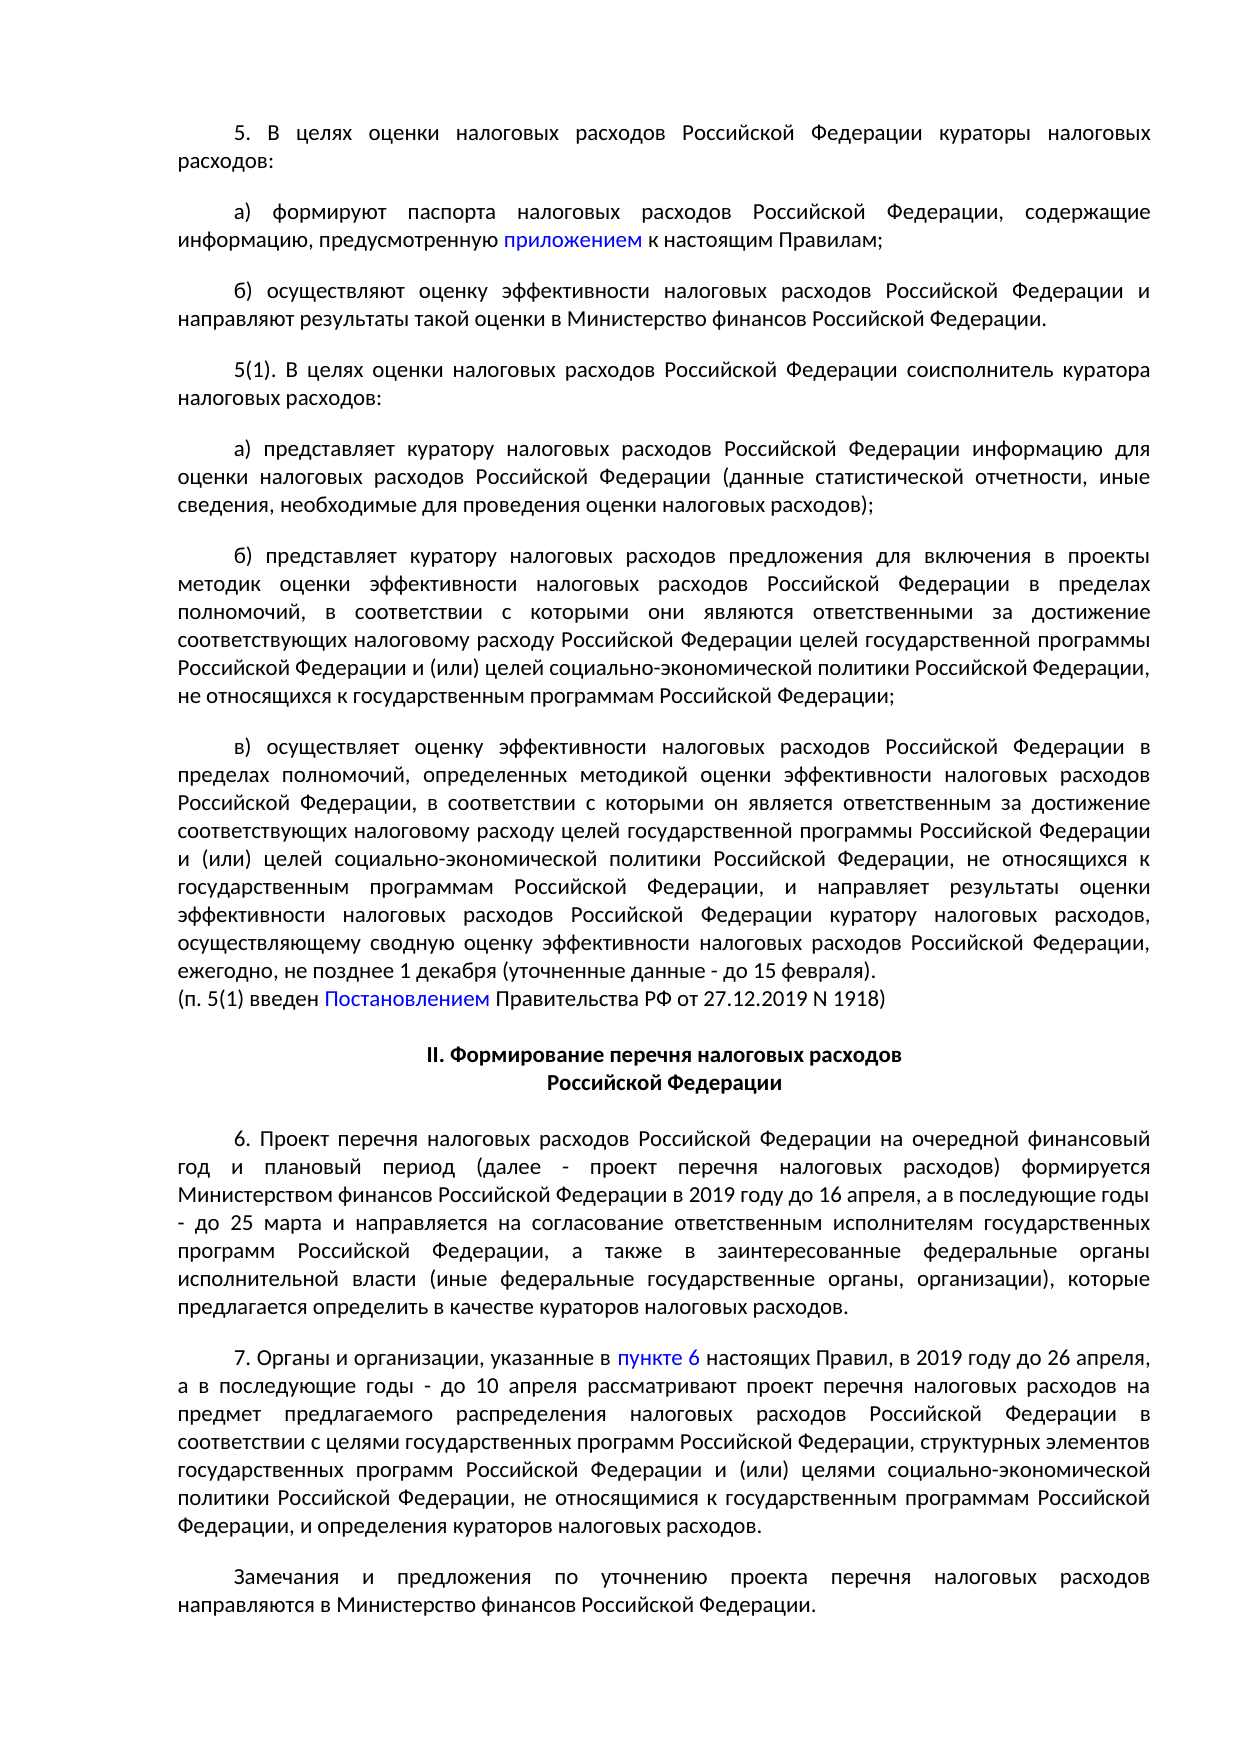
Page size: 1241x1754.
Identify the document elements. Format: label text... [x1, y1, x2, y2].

text в) осуществляет оценку эффективности налоговых расходов Российской Федерации в пределах полномочий, определенных методикой оценки эффективности налоговых расходов Российской Федерации, в соответствии с которыми он является ответственным за достижение соответствующих налоговому расходу целей государственной программы Российской Федерации и (или) целей социально-экономической политики Российской Федерации, не относящихся к государственным программам Российской Федерации, и направляет результаты оценки эффективности налоговых расходов Российской Федерации куратору налоговых расходов, осуществляющему сводную оценку эффективности налоговых расходов Российской Федерации, ежегодно, не позднее 1 декабря (уточненные данные - до 15 февраля). [177, 732, 1152, 984]
text 5. В целях оценки налоговых расходов Российской Федерации кураторы налоговых расходов: [177, 118, 1152, 174]
text 5(1). В целях оценки налоговых расходов Российской Федерации соисполнитель куратора налоговых расходов: [177, 355, 1152, 411]
text Замечания и предложения по уточнению проекта перечня налоговых расходов направляются в Министерство финансов Российской Федерации. [177, 1562, 1152, 1618]
text 6. Проект перечня налоговых расходов Российской Федерации на очередной финансовый год и плановый период (далее - проект перечня налоговых расходов) формируется Министерством финансов Российской Федерации в 2019 году до 16 апреля, а в последующие годы - до 25 марта и направляется на согласование ответственным исполнителям государственных программ Российской Федерации, а также в заинтересованные федеральные органы исполнительной власти (иные федеральные государственные органы, организации), которые предлагается определить в качестве кураторов налоговых расходов. [177, 1124, 1152, 1320]
text 7. Органы и организации, указанные в пункте 6 настоящих Правил, в 2019 году до 26 апреля, а в последующие годы - до 10 апреля рассматривают проект перечня налоговых расходов на предмет предлагаемого распределения налоговых расходов Российской Федерации в соответствии с целями государственных программ Российской Федерации, структурных элементов государственных программ Российской Федерации и (или) целями социально-экономической политики Российской Федерации, не относящимися к государственным программам Российской Федерации, и определения кураторов налоговых расходов. [177, 1343, 1152, 1539]
text б) осуществляют оценку эффективности налоговых расходов Российской Федерации и направляют результаты такой оценки в Министерство финансов Российской Федерации. [177, 276, 1152, 332]
title Российской Федерации [177, 1068, 1152, 1096]
title II. Формирование перечня налоговых расходов [177, 1040, 1152, 1068]
text (п. 5(1) введен Постановлением Правительства РФ от 27.12.2019 N 1918) [177, 984, 1152, 1012]
text а) представляет куратору налоговых расходов Российской Федерации информацию для оценки налоговых расходов Российской Федерации (данные статистической отчетности, иные сведения, необходимые для проведения оценки налоговых расходов); [177, 434, 1152, 518]
text б) представляет куратору налоговых расходов предложения для включения в проекты методик оценки эффективности налоговых расходов Российской Федерации в пределах полномочий, в соответствии с которыми они являются ответственными за достижение соответствующих налоговому расходу Российской Федерации целей государственной программы Российской Федерации и (или) целей социально-экономической политики Российской Федерации, не относящихся к государственным программам Российской Федерации; [177, 541, 1152, 709]
text а) формируют паспорта налоговых расходов Российской Федерации, содержащие информацию, предусмотренную приложением к настоящим Правилам; [177, 197, 1152, 253]
